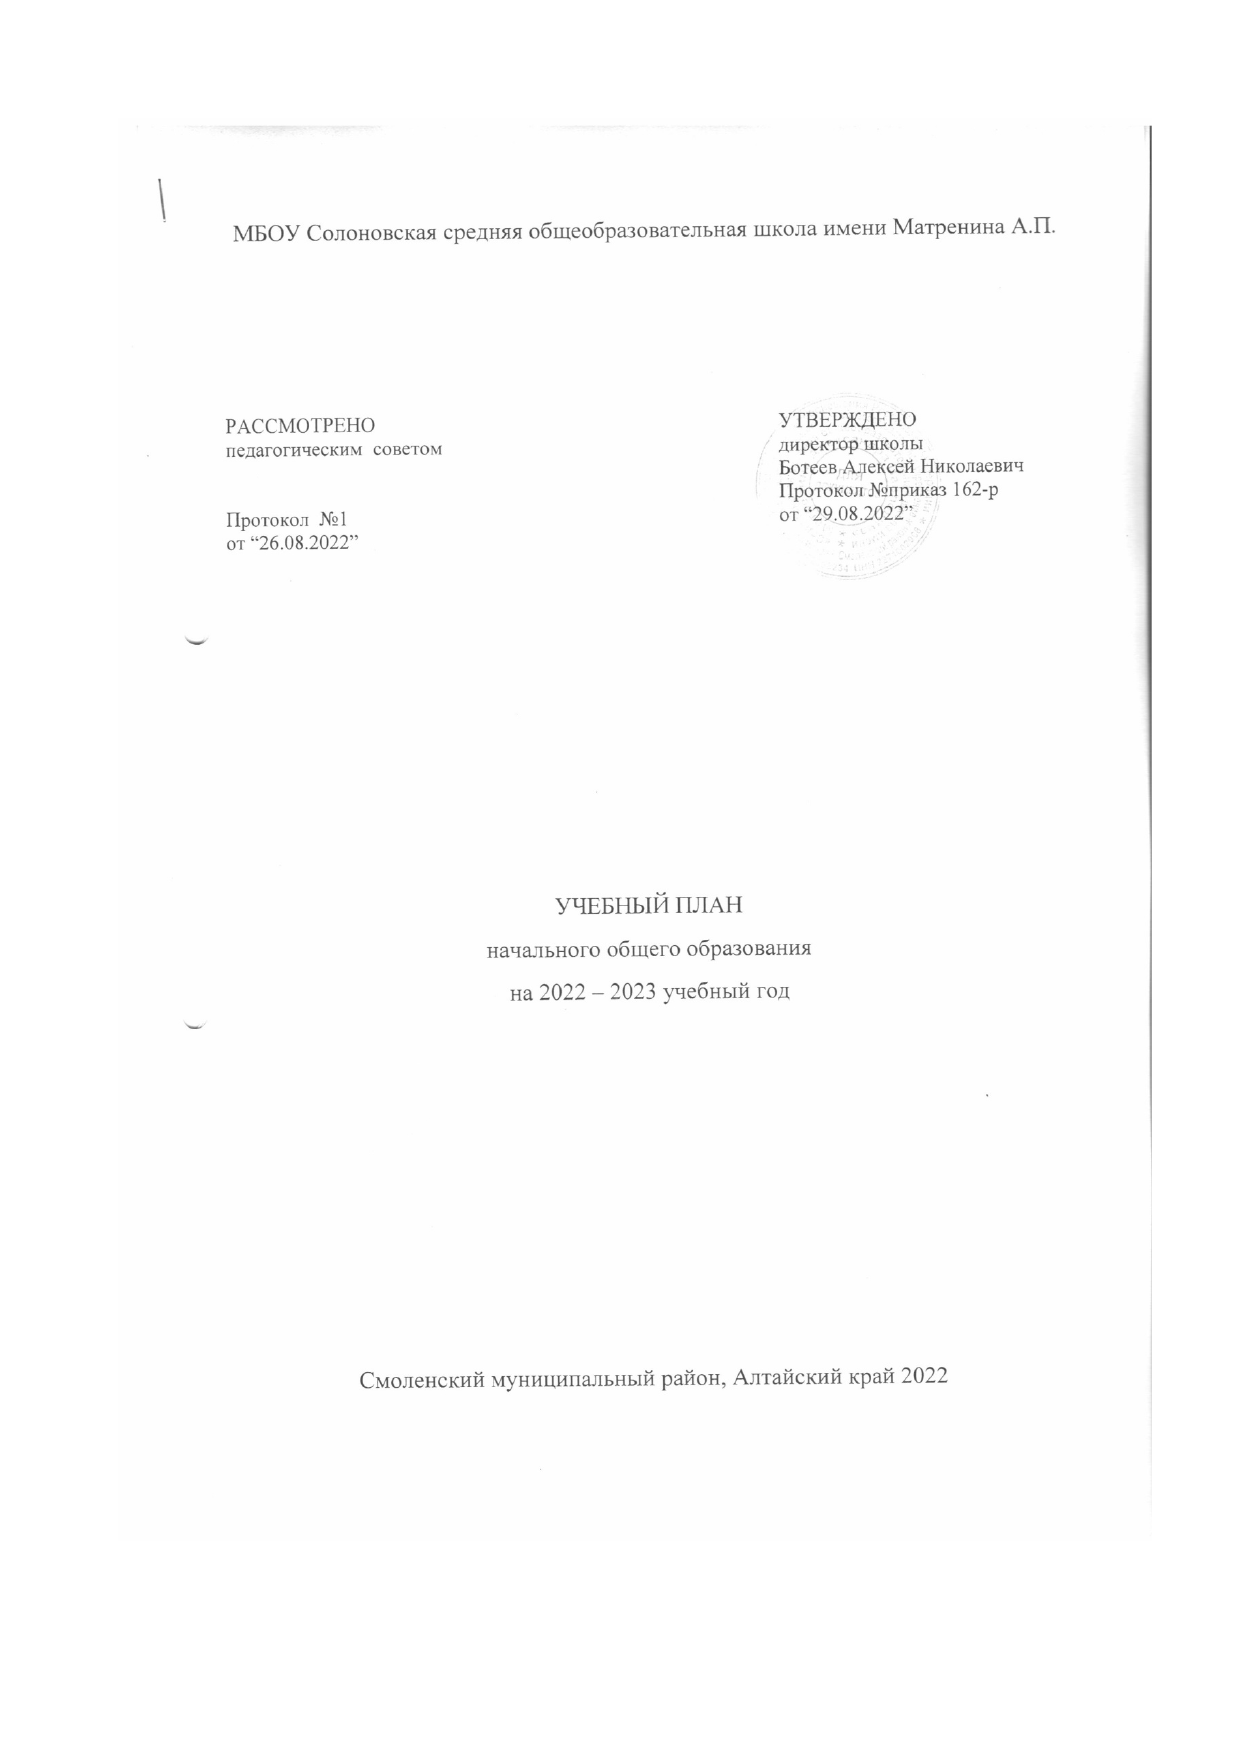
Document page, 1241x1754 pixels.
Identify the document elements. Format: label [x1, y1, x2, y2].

picture [118, 118, 1152, 1541]
